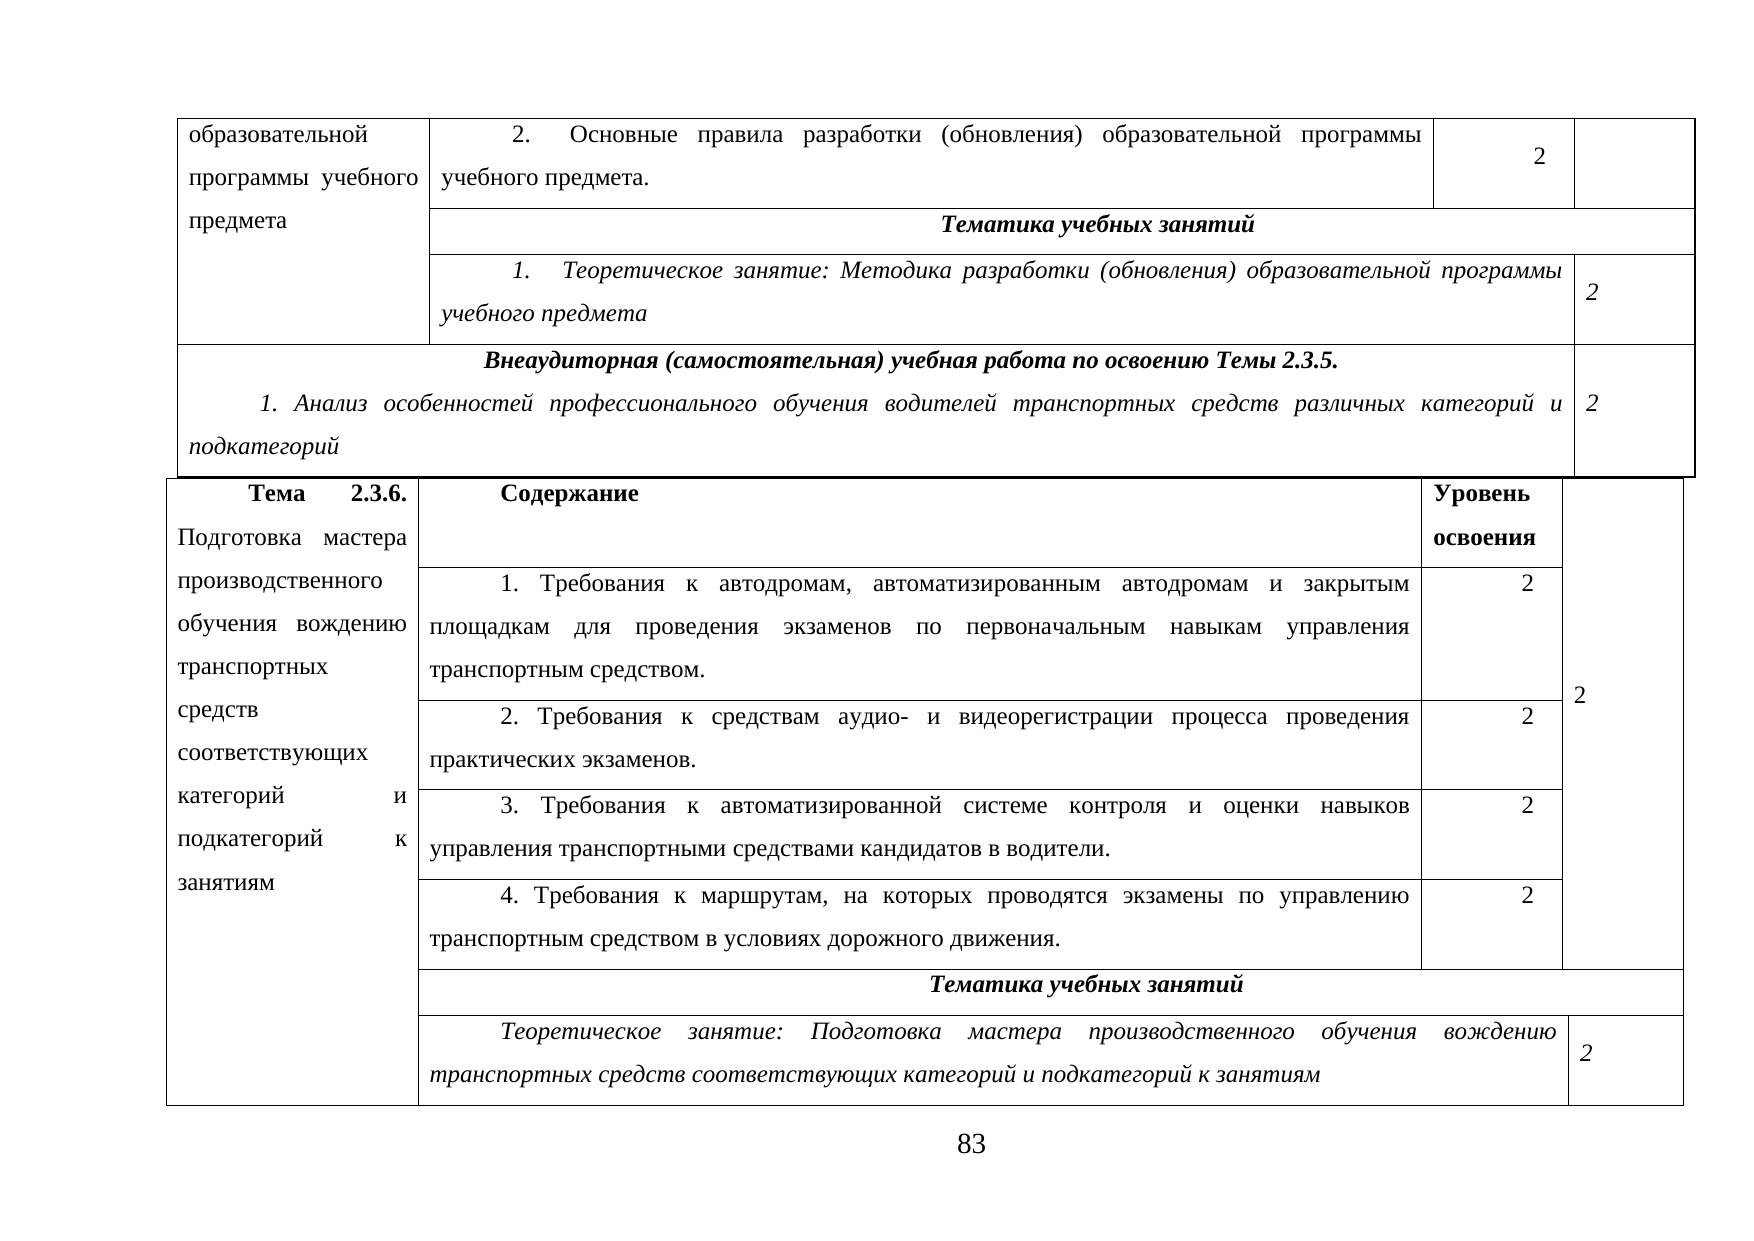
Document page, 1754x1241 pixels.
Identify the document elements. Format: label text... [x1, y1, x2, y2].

table_cell 2 [1575, 345, 1694, 476]
table_cell 3. Требования к автоматизированной системе контроля и оценки навыков управления транспортными средствами кандидатов в водители. [419, 790, 1421, 879]
table_cell Теоретическое занятие: Подготовка мастера производственного обучения вождению транспортных средств соответствующих категорий и подкатегорий к занятиям [419, 1016, 1568, 1104]
table_cell 2. Требования к средствам аудио- и видеорегистрации процесса проведения практических экзаменов. [419, 701, 1421, 789]
table_cell 2 [1422, 790, 1562, 879]
table_cell 2 [1422, 568, 1562, 700]
table_cell Внеаудиторная (самостоятельная) учебная работа по освоению Темы 2.3.5. 1. Анализ особенностей профессионального обучения водителей транспортных средств различных категорий и подкатегорий [178, 345, 1574, 476]
table_header Уровень освоения [1422, 479, 1562, 567]
table_cell 2 [1575, 255, 1694, 344]
table_cell 1. Теоретическое занятие: Методика разработки (обновления) образовательной программы учебного предмета [430, 255, 1574, 344]
table_cell 1. Требования к автодромам, автоматизированным автодромам и закрытым площадкам для проведения экзаменов по первоначальным навыкам управления транспортным средством. [419, 568, 1421, 700]
table_header Содержание [419, 479, 1421, 567]
table_cell 4. Требования к маршрутам, на которых проводятся экзамены по управлению транспортным средством в условиях дорожного движения. [419, 880, 1421, 968]
table_cell 2 [1569, 1016, 1683, 1104]
table_cell Тематика учебных занятий [419, 970, 1683, 1015]
table_cell 2 [1434, 119, 1574, 208]
table_cell Тематика учебных занятий [430, 209, 1694, 254]
table_cell 2. Основные правила разработки (обновления) образовательной программы учебного предмета. [430, 119, 1433, 208]
table_header 2 [1563, 479, 1683, 968]
table_cell 2 [1422, 880, 1562, 968]
table_cell 2 [1422, 701, 1562, 789]
table_header Тема 2.3.6. Подготовка мастера производственного обучения вождению транспортных средств соответствующих категорий и подкатегорий к занятиям [167, 479, 418, 1104]
